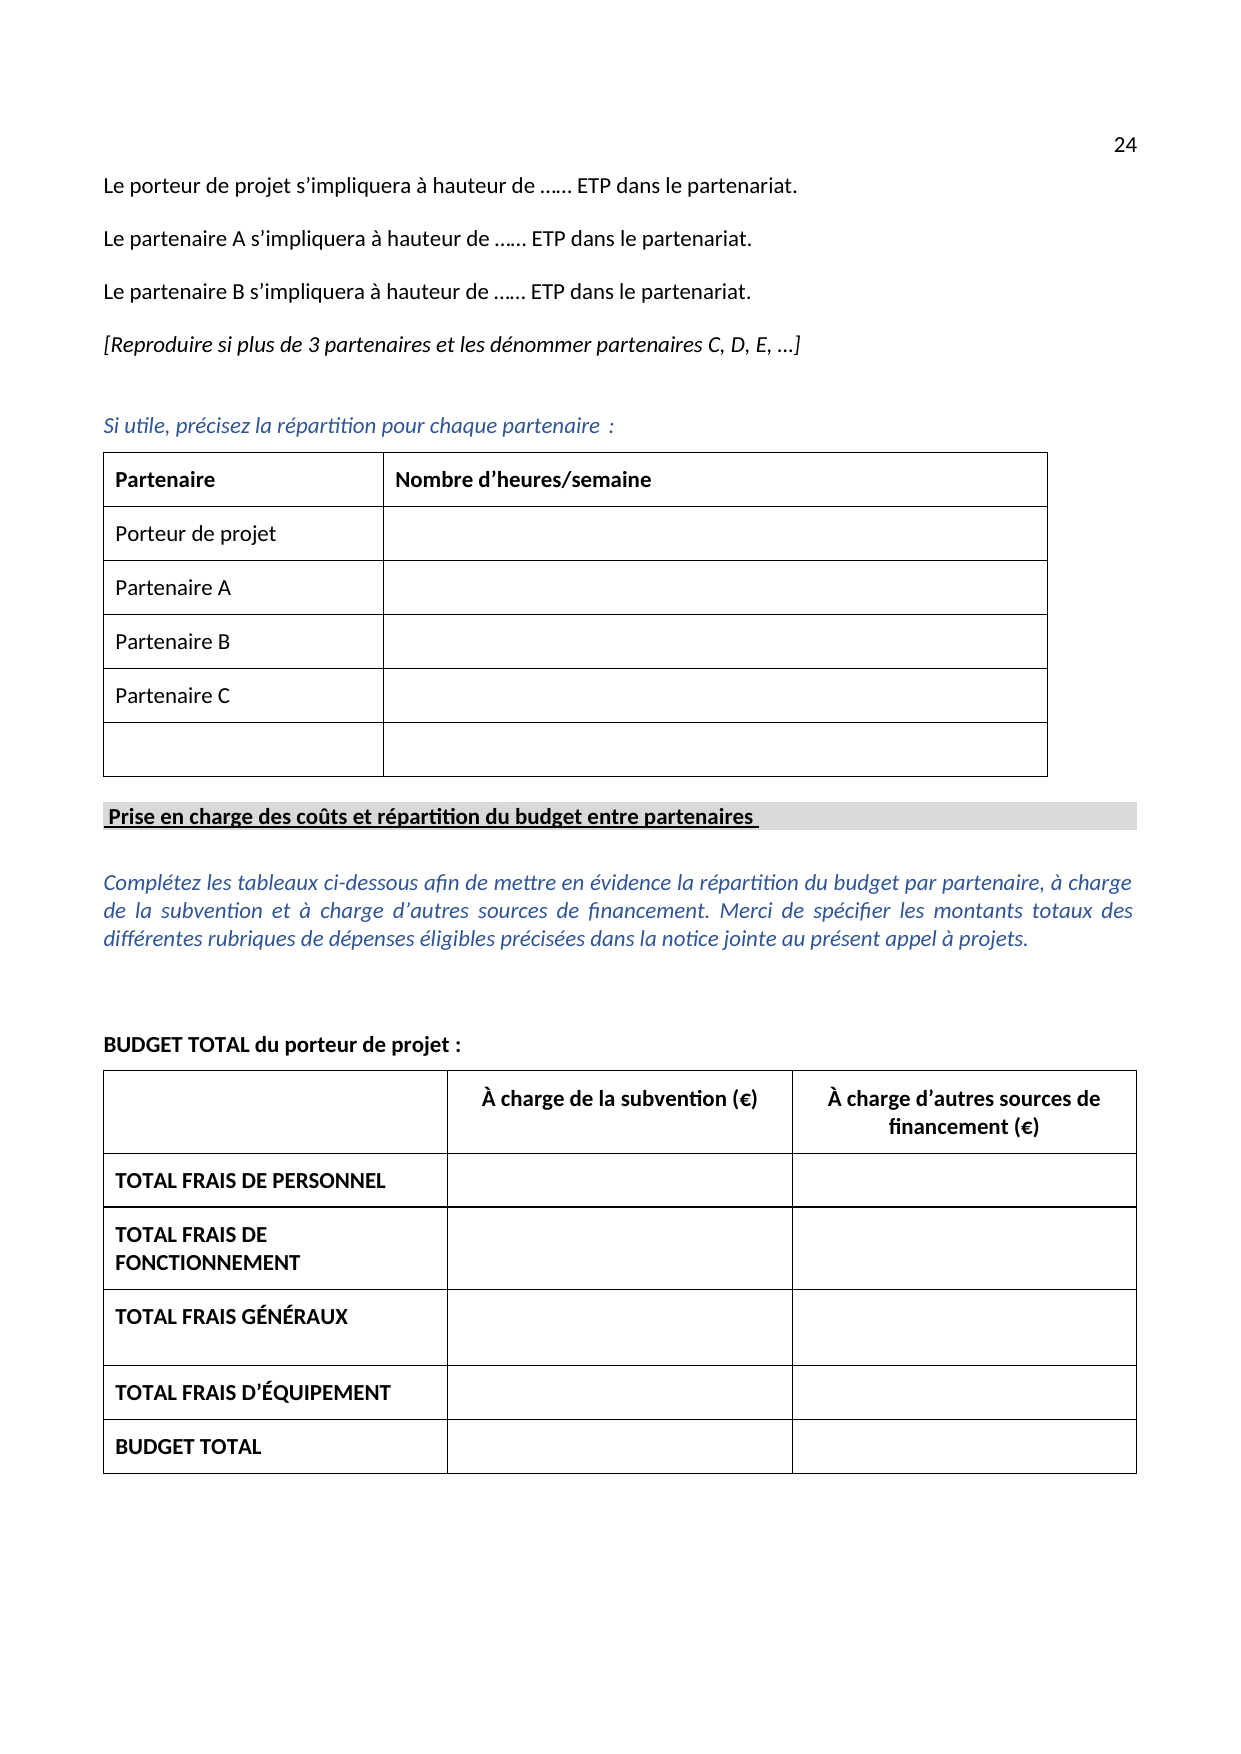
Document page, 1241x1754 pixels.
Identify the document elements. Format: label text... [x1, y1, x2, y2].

table_cell [448, 1290, 792, 1364]
text Le partenaire B s’impliquera à hauteur de …… ETP dans le partenariat. [103, 277, 1137, 305]
table_cell TOTAL FRAIS D’ÉQUIPEMENT [104, 1366, 447, 1418]
table_cell Porteur de projet [104, 507, 383, 560]
table_cell [448, 1420, 792, 1473]
table_cell [793, 1208, 1136, 1288]
table_cell [793, 1154, 1136, 1206]
text Le partenaire A s’impliquera à hauteur de …… ETP dans le partenariat. [103, 224, 1137, 252]
text [Reproduire si plus de 3 partenaires et les dénommer partenaires C, D, E, …] [103, 330, 1137, 358]
table_header Partenaire [104, 453, 383, 506]
table_cell [384, 561, 1047, 614]
table_cell [384, 723, 1047, 776]
table_cell Partenaire A [104, 561, 383, 614]
table_cell [384, 507, 1047, 560]
table_cell [793, 1420, 1136, 1473]
table_cell [793, 1290, 1136, 1364]
table_cell [793, 1366, 1136, 1418]
text Complétez les tableaux ci-dessous afin de mettre en évidence la répartition du budget par partenaire, à charge de la subvention et à charge d’autres sources de financement. Merci de spécifier les montants totaux des différentes rubriques de dépenses éligibles précisées dans la notice jointe au présent appel à projets. [103, 868, 1137, 952]
subtitle Prise en charge des coûts et répartition du budget entre partenaires [103, 802, 1137, 830]
table_cell [448, 1154, 792, 1206]
text Si utile, précisez la répartition pour chaque partenaire : [103, 383, 1137, 439]
text BUDGET TOTAL du porteur de projet : [103, 1030, 1137, 1058]
table_cell [448, 1366, 792, 1418]
table_cell TOTAL FRAIS DE FONCTIONNEMENT [104, 1208, 447, 1288]
table_cell Partenaire B [104, 615, 383, 668]
table_cell TOTAL FRAIS DE PERSONNEL [104, 1154, 447, 1206]
table_cell Partenaire C [104, 669, 383, 722]
text Le porteur de projet s’impliquera à hauteur de …… ETP dans le partenariat. [103, 171, 1137, 199]
table_header À charge d’autres sources de financement (€) [793, 1071, 1136, 1152]
table_cell [384, 615, 1047, 668]
table_cell TOTAL FRAIS GÉNÉRAUX [104, 1290, 447, 1364]
table_cell [104, 723, 383, 776]
table_header À charge de la subvention (€) [448, 1071, 792, 1152]
table_header Nombre d’heures/semaine [384, 453, 1047, 506]
table_cell [448, 1208, 792, 1288]
table_cell BUDGET TOTAL [104, 1420, 447, 1473]
table_cell [384, 669, 1047, 722]
table_header [104, 1071, 447, 1152]
